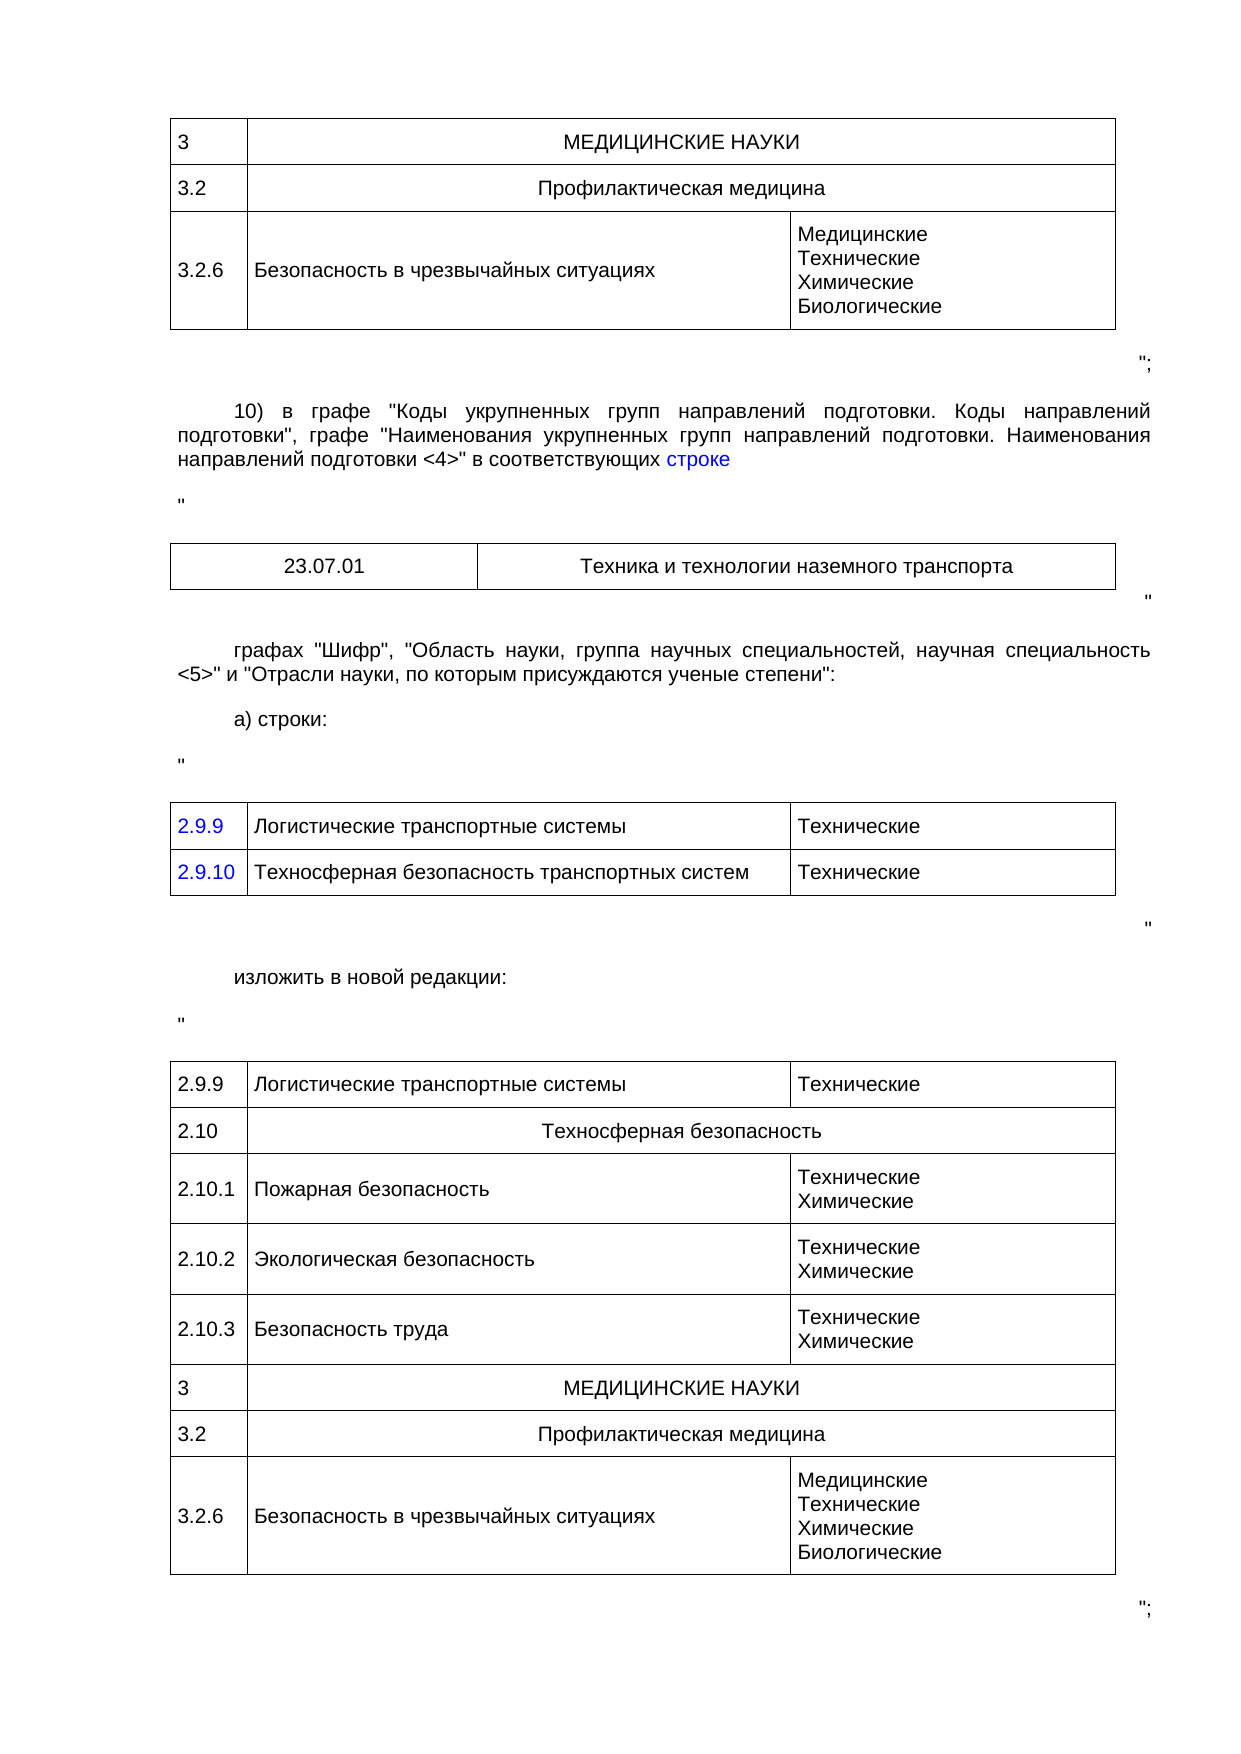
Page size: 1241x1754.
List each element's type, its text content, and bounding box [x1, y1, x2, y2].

table_cell Технические [791, 850, 1115, 895]
table_cell 2.10.3 [171, 1295, 247, 1364]
table_cell Технические Химические [791, 1224, 1115, 1293]
text "; [177, 351, 1152, 374]
text "; [177, 1596, 1152, 1620]
table_cell Безопасность в чрезвычайных ситуациях [248, 212, 790, 329]
text 10) в графе "Коды укрупненных групп направлений подготовки. Коды направлений подготовки", графе "Наименования укрупненных групп направлений подготовки. Наименования направлений подготовки <4>" в соответствующих строке [177, 398, 1152, 470]
table_cell Технические Химические [791, 1154, 1115, 1223]
text графах "Шифр", "Область науки, группа научных специальностей, научная специальность <5>" и "Отрасли науки, по которым присуждаются ученые степени": [177, 638, 1152, 686]
table_header Технические [791, 803, 1115, 848]
table_cell 3.2 [171, 1411, 247, 1456]
table_cell Технические Химические [791, 1295, 1115, 1364]
table_header Технические [791, 1062, 1115, 1107]
table_cell Профилактическая медицина [248, 165, 1115, 211]
text изложить в новой редакции: [177, 964, 1152, 988]
text " [177, 754, 1152, 778]
table_cell Техносферная безопасность [248, 1108, 1115, 1153]
table_header 23.07.01 [171, 544, 477, 589]
table_cell Безопасность труда [248, 1295, 790, 1364]
table_cell МЕДИЦИНСКИЕ НАУКИ [248, 119, 1115, 164]
table_header Техника и технологии наземного транспорта [478, 544, 1115, 589]
table_cell Пожарная безопасность [248, 1154, 790, 1223]
text а) строки: [177, 706, 1152, 730]
table_header Логистические транспортные системы [248, 803, 790, 848]
table_cell 3.2.6 [171, 212, 247, 329]
table_cell Техносферная безопасность транспортных систем [248, 850, 790, 895]
table_cell Медицинские Технические Химические Биологические [791, 212, 1115, 329]
text " [177, 1012, 1152, 1036]
table_cell Профилактическая медицина [248, 1411, 1115, 1456]
table_header 2.9.9 [171, 1062, 247, 1107]
table_cell Экологическая безопасность [248, 1224, 790, 1293]
table_header 2.9.9 [171, 803, 247, 848]
table_header Логистические транспортные системы [248, 1062, 790, 1107]
table_cell 2.9.10 [171, 850, 247, 895]
text " [177, 494, 1152, 518]
table_cell 3 [171, 1365, 247, 1410]
table_cell Безопасность в чрезвычайных ситуациях [248, 1457, 790, 1574]
table_cell МЕДИЦИНСКИЕ НАУКИ [248, 1365, 1115, 1410]
text " [177, 590, 1152, 614]
table_cell 2.10.2 [171, 1224, 247, 1293]
table_cell Медицинские Технические Химические Биологические [791, 1457, 1115, 1574]
table_cell 2.10 [171, 1108, 247, 1153]
text " [177, 917, 1152, 941]
table_cell 2.10.1 [171, 1154, 247, 1223]
table_cell 3.2.6 [171, 1457, 247, 1574]
table_cell 3 [171, 119, 247, 164]
table_cell 3.2 [171, 165, 247, 211]
